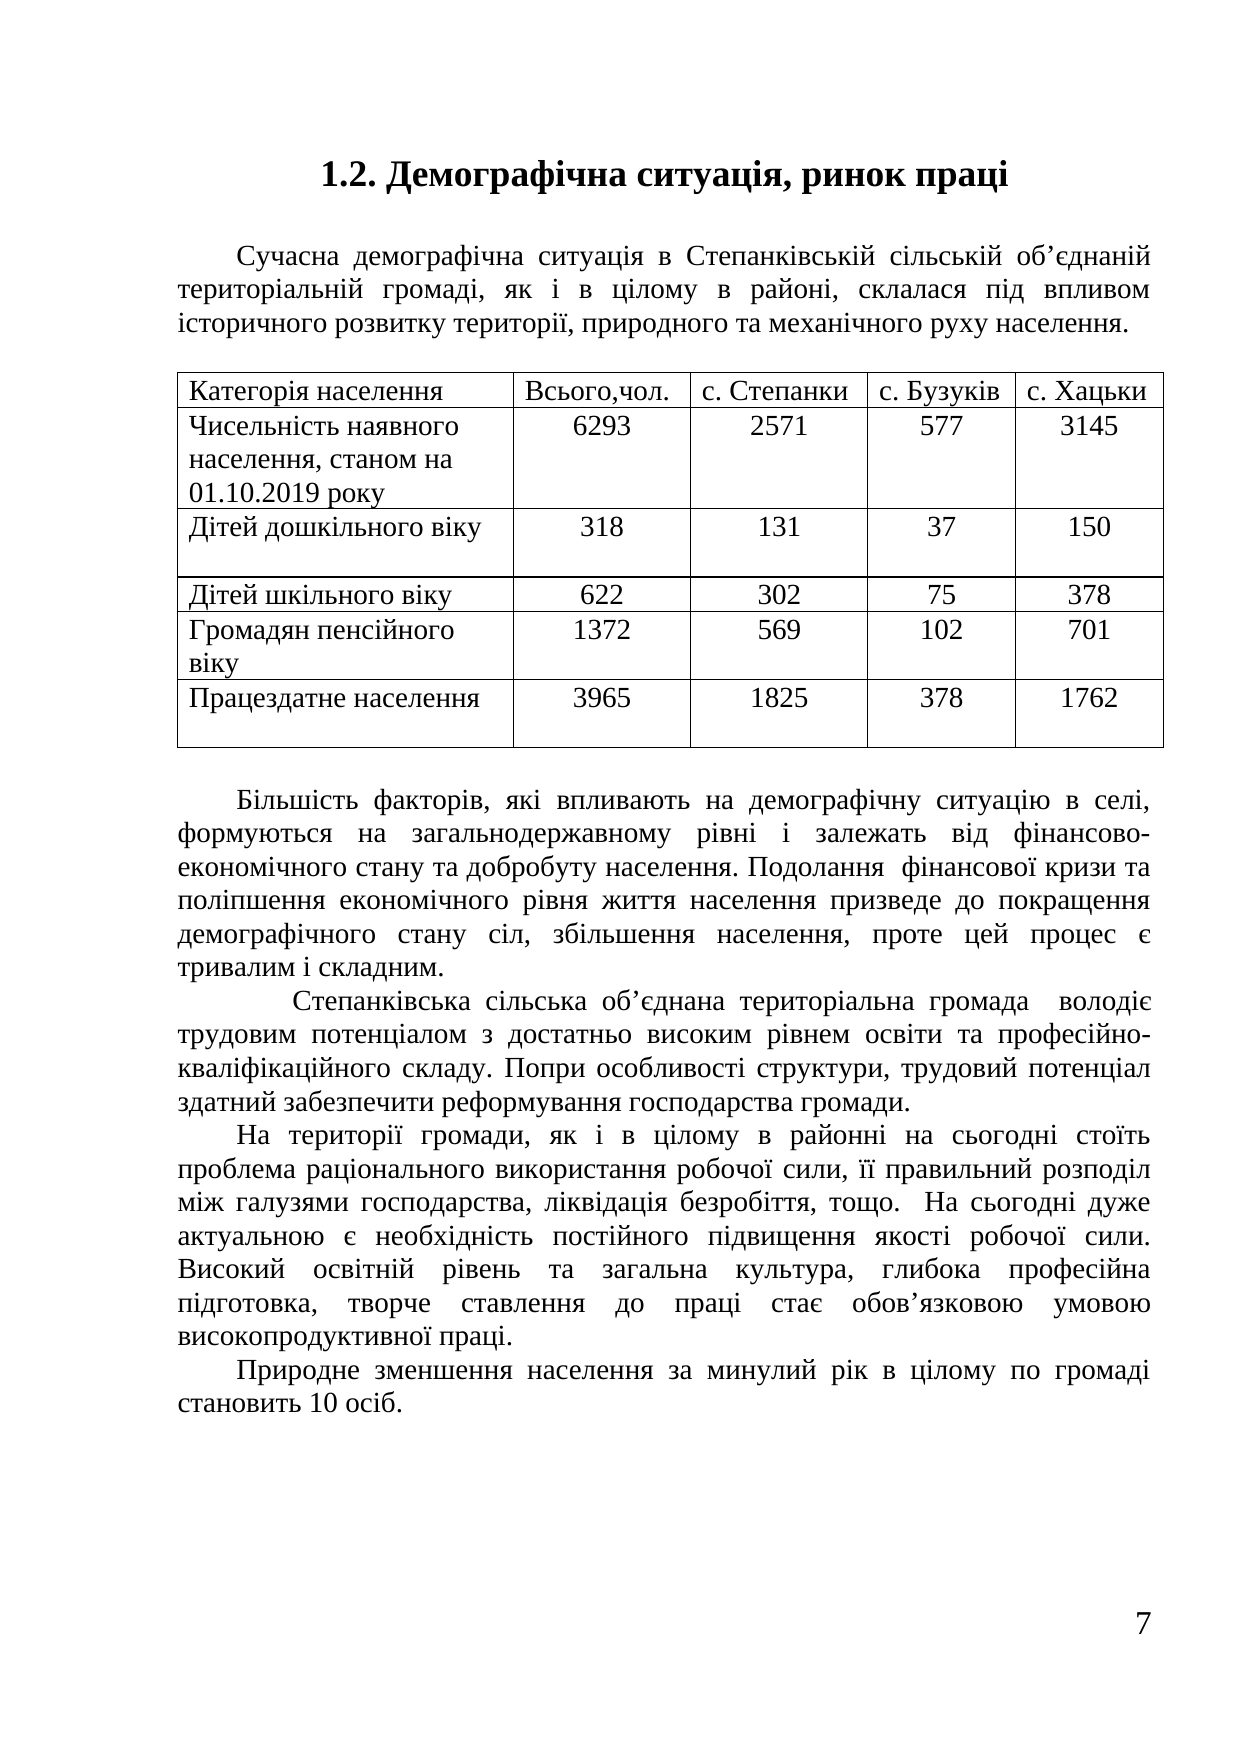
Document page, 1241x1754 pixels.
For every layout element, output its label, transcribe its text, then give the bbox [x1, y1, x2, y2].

table_cell 131 [691, 509, 867, 576]
table_cell 622 [514, 578, 690, 611]
text На території громади, як і в цілому в районні на сьогодні стоїть проблема раціонального використання робочої сили, її правильний розподіл між галузями господарства, ліквідація безробіття, тощо. На сьогодні дуже актуальною є необхідність постійного підвищення якості робочої сили. Високий освітній рівень та загальна культура, глибока професійна підготовка, творче ставлення до праці стає обов’язковою умовою високопродуктивної праці. [177, 1117, 1152, 1352]
table_cell 1372 [514, 612, 690, 679]
table_cell 2571 [691, 408, 867, 508]
text 1.2. Демографічна ситуація, ринок праці [118, 152, 1152, 195]
table_cell 378 [868, 680, 1015, 747]
table_cell 378 [1016, 578, 1163, 611]
text Сучасна демографічна ситуація в Степанківській сільській об’єднаній територіальній громаді, як і в цілому в районі, склалася під впливом історичного розвитку території, природного та механічного руху населення. [177, 238, 1152, 338]
table_header Всього,чол. [514, 373, 690, 407]
table_cell Громадян пенсійного віку [178, 612, 513, 679]
text Степанківська сільська об’єднана територіальна громада володіє трудовим потенціалом з достатньо високим рівнем освіти та професійно-кваліфікаційного складу. Попри особливості структури, трудовий потенціал здатний забезпечити реформування господарства громади. [177, 983, 1152, 1117]
table_cell 150 [1016, 509, 1163, 576]
table_cell 569 [691, 612, 867, 679]
text Більшість факторів, які впливають на демографічну ситуацію в селі, формуються на загальнодержавному рівні і залежать від фінансово-економічного стану та добробуту населення. Подолання фінансової кризи та поліпшення економічного рівня життя населення призведе до покращення демографічного стану сіл, збільшення населення, проте цей процес є тривалим і складним. [177, 782, 1152, 983]
table_header с. Бузуків [868, 373, 1015, 407]
table_header с. Хацьки [1016, 373, 1163, 407]
table_cell 6293 [514, 408, 690, 508]
table_cell 577 [868, 408, 1015, 508]
table_cell 102 [868, 612, 1015, 679]
table_cell 3145 [1016, 408, 1163, 508]
table_cell 3965 [514, 680, 690, 747]
table_header с. Степанки [691, 373, 867, 407]
table_cell 37 [868, 509, 1015, 576]
table_cell Працездатне населення [178, 680, 513, 747]
table_cell 318 [514, 509, 690, 576]
table_cell 1825 [691, 680, 867, 747]
table_header Категорія населення [178, 373, 513, 407]
table_cell Дітей дошкільного віку [178, 509, 513, 576]
table_cell Дітей шкільного віку [178, 578, 513, 611]
table_cell 701 [1016, 612, 1163, 679]
table_cell 75 [868, 578, 1015, 611]
table_cell Чисельність наявного населення, станом на 01.10.2019 року [178, 408, 513, 508]
table_cell 302 [691, 578, 867, 611]
text Природне зменшення населення за минулий рік в цілому по громаді становить 10 осіб. [177, 1352, 1152, 1419]
table_cell 1762 [1016, 680, 1163, 747]
